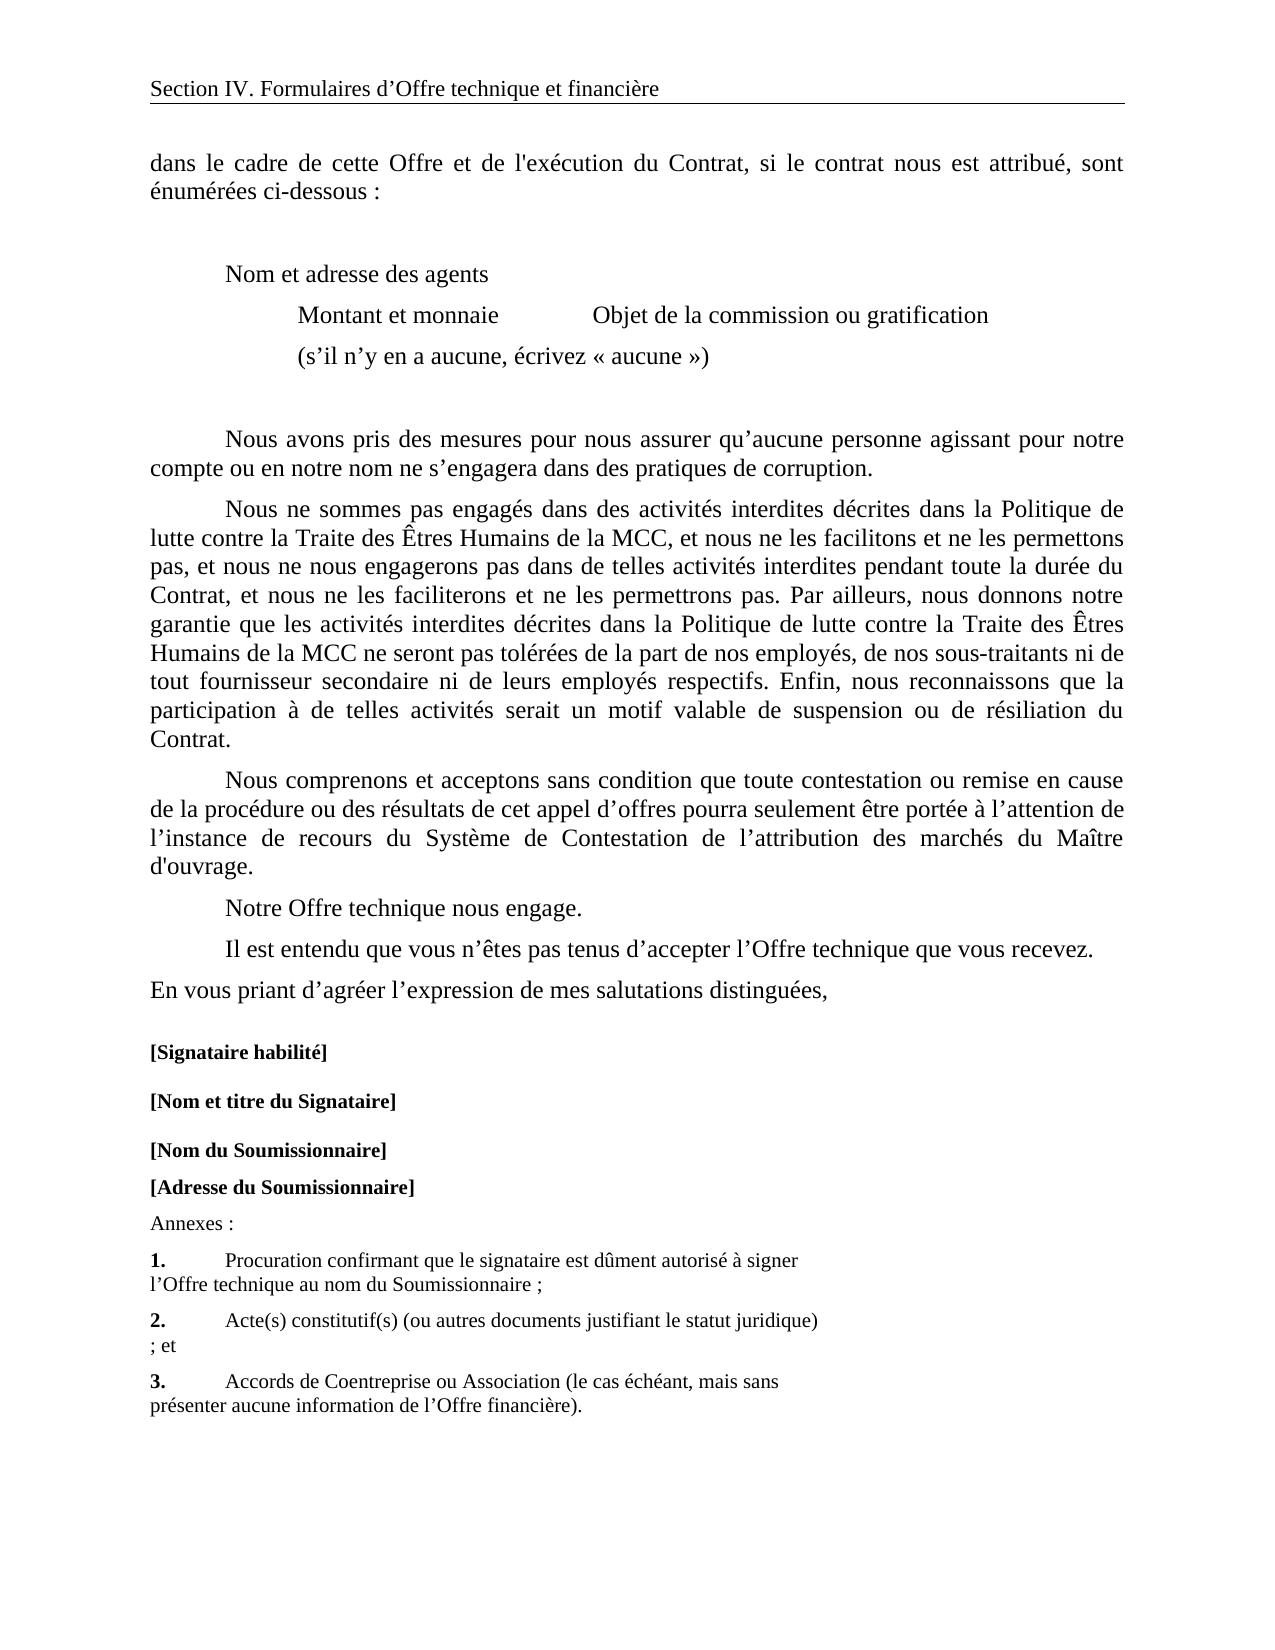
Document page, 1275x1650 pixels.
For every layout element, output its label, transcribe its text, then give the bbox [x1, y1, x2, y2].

text (s’il n’y en a aucune, écrivez « aucune ») [150, 341, 1125, 370]
text Nom et adresse des agents [150, 259, 1125, 288]
text Nous comprenons et acceptons sans condition que toute contestation ou remise en cause de la procédure ou des résultats de cet appel d’offres pourra seulement être portée à l’attention de l’instance de recours du Système de Contestation de l’attribution des marchés du Maître d'ouvrage. [150, 765, 1125, 880]
text Il est entendu que vous n’êtes pas tenus d’accepter l’Offre technique que vous recevez. [150, 934, 1125, 963]
text Montant et monnaie Objet de la commission ou gratification [150, 300, 1125, 329]
text Notre Offre technique nous engage. [150, 893, 1125, 921]
table_cell [Nom et titre du Signataire] [139, 1077, 831, 1126]
text Nous avons pris des mesures pour nous assurer qu’aucune personne agissant pour notre compte ou en notre nom ne s’engagera dans des pratiques de corruption. [150, 424, 1125, 481]
text Nous ne sommes pas engagés dans des activités interdites décrites dans la Politique de lutte contre la Traite des Êtres Humains de la MCC, et nous ne les facilitons et ne les permettons pas, et nous ne nous engagerons pas dans de telles activités interdites pendant toute la durée du Contrat, et nous ne les faciliterons et ne les permettrons pas. Par ailleurs, nous donnons notre garantie que les activités interdites décrites dans la Politique de lutte contre la Traite des Êtres Humains de la MCC ne seront pas tolérées de la part de nos employés, de nos sous-traitants ni de tout fournisseur secondaire ni de leurs employés respectifs. Enfin, nous reconnaissons que la participation à de telles activités serait un motif valable de suspension ou de résiliation du Contrat. [150, 494, 1125, 753]
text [150, 148, 1125, 205]
table_cell [Nom du Soumissionnaire] [Adresse du Soumissionnaire] Annexes : Procuration confirmant que le signataire est dûment autorisé à signer l’Offre technique au nom du Soumissionnaire ; Acte(s) constitutif(s) (ou autres documents justifiant le statut juridique) ; et Accords de Coentreprise ou Association (le cas échéant, mais sans présenter aucune information de l’Offre financière). [139, 1126, 831, 1466]
table_header [Signataire habilité] [139, 1028, 831, 1077]
text En vous priant d’agréer l’expression de mes salutations distinguées, [150, 975, 1125, 1004]
